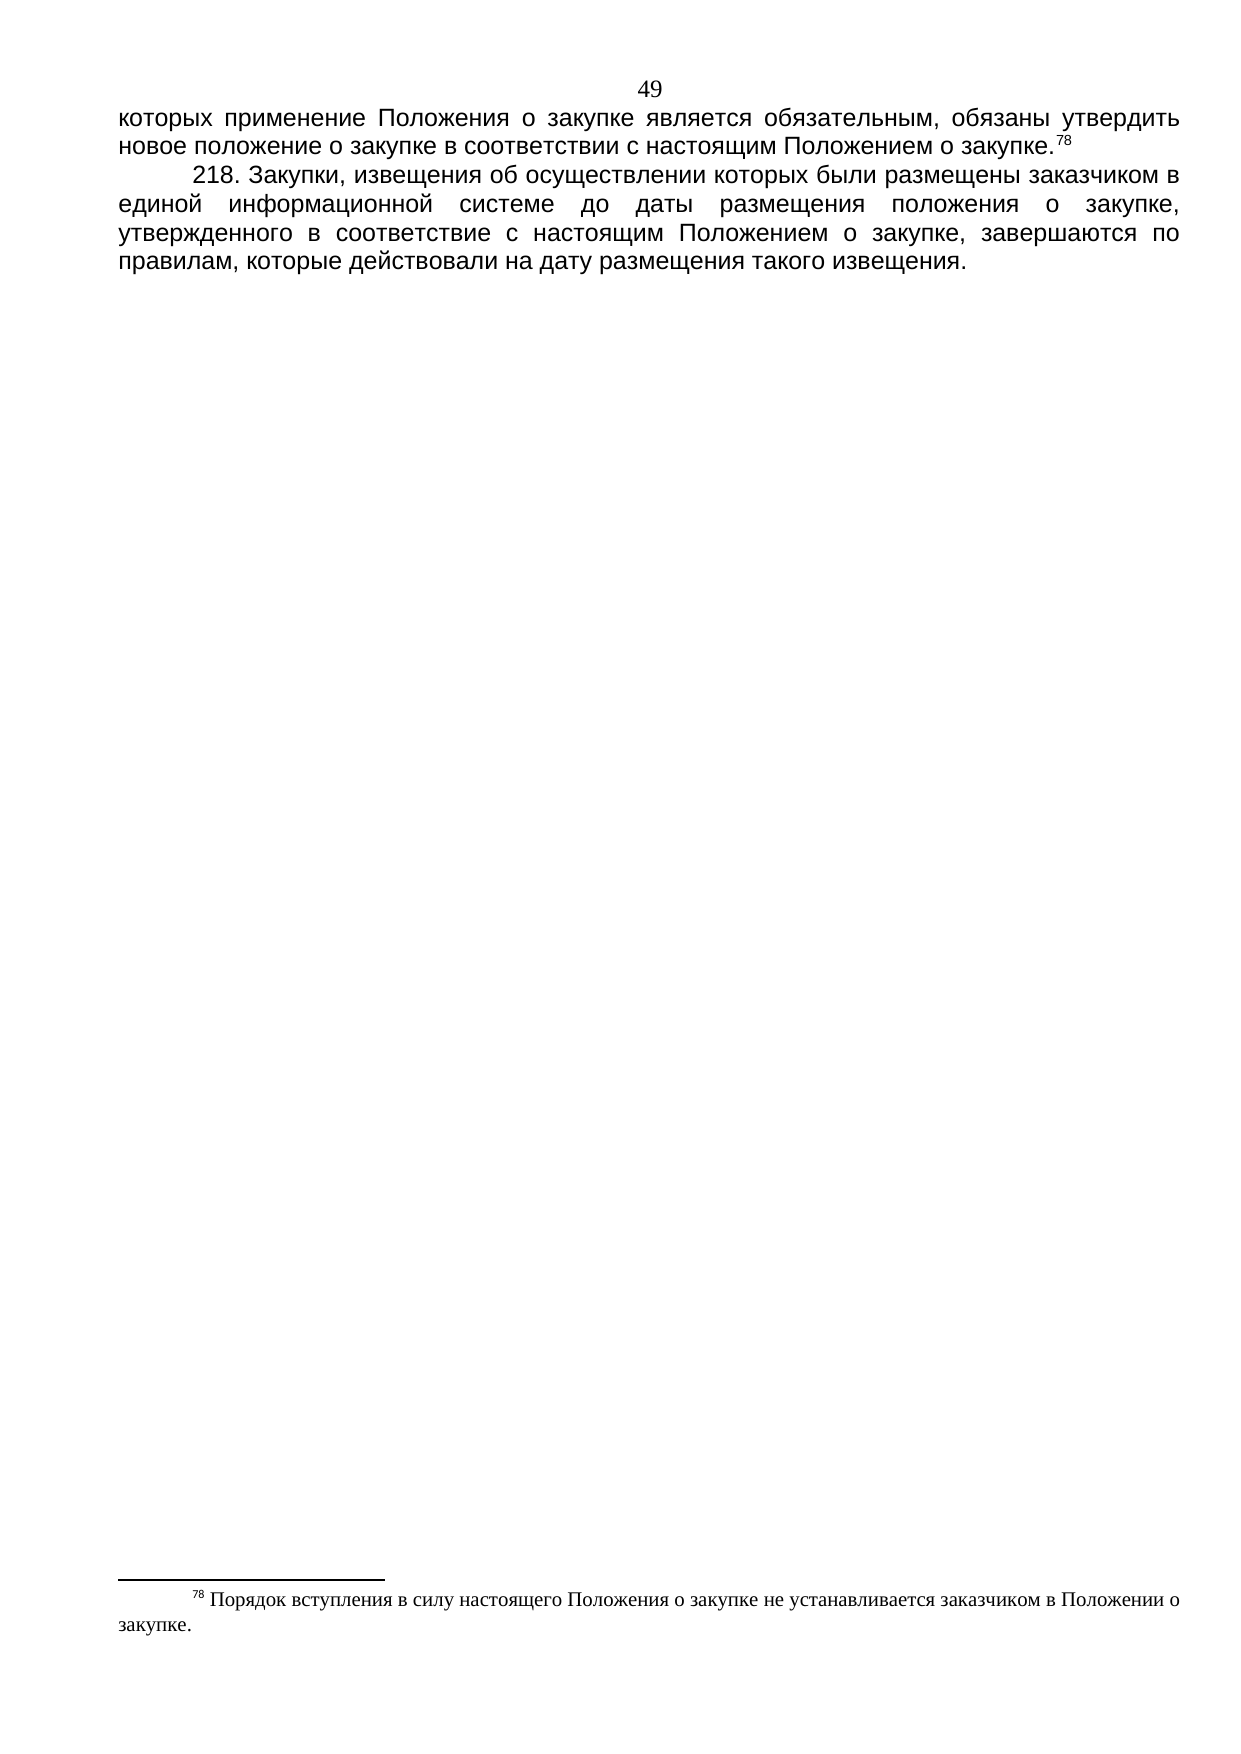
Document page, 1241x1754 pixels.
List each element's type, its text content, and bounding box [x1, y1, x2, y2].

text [118, 103, 1181, 160]
text 218. Закупки, извещения об осуществлении которых были размещены заказчиком в единой информационной системе до даты размещения положения о закупке, утвержденного в соответствие с настоящим Положением о закупке, завершаются по правилам, которые действовали на дату размещения такого извещения. [118, 160, 1181, 275]
